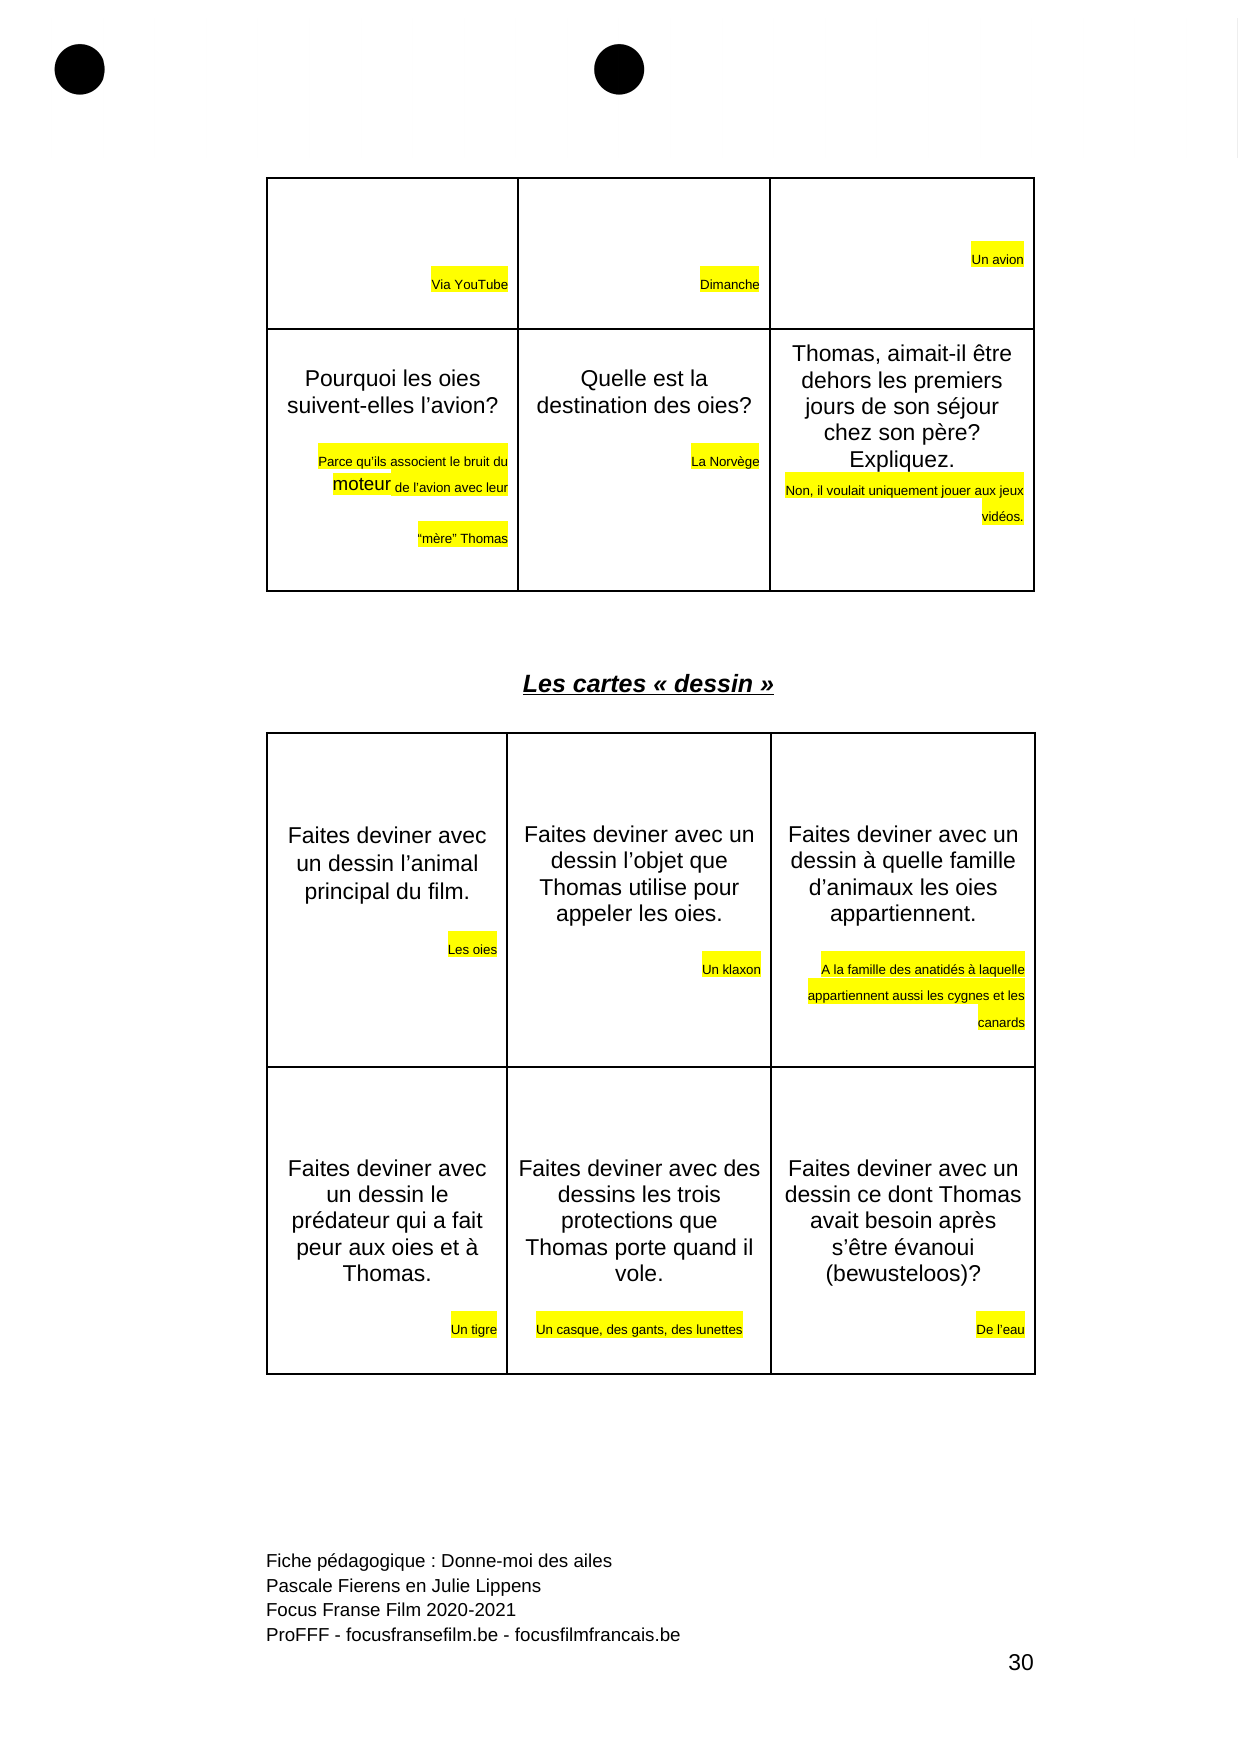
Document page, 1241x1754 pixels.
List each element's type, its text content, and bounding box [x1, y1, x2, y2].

table_cell Quel jour de la semaine le père de Thomas décide-t-il de faire sortir les oies en Norvège ? . Dimanche [519, 179, 769, 328]
table_header Faites deviner avec un dessin l’animal principal du film. Les oies [268, 734, 506, 1066]
table_cell Faites deviner avec des dessins les trois protections que Thomas porte quand il vole. Un casque, des gants, des lunettes [508, 1068, 770, 1373]
picture [0, 18, 1238, 158]
table_cell Faites deviner avec un dessin le prédateur qui a fait peur aux oies et à Thomas. Un tigre [268, 1068, 506, 1373]
table_header Faites deviner avec un dessin l’objet que Thomas utilise pour appeler les oies. Un klaxon [508, 734, 770, 1066]
table_cell Comment les parents de Thomas découvrent-ils qu’il est vivant ? Via quel réseau social ? Via YouTube [268, 179, 517, 328]
table_cell Faites deviner avec un dessin ce dont Thomas avait besoin après s’être évanoui (bewusteloos)? De l’eau [772, 1068, 1034, 1373]
text Les cartes « dessin » [266, 669, 1033, 697]
table_cell Qu’est-ce un planeur ULM ? Un avion [771, 179, 1033, 328]
table_cell Thomas, aimait-il être dehors les premiers jours de son séjour chez son père? Expliquez. Non, il voulait uniquement jouer aux jeux vidéos. [771, 330, 1033, 590]
table_header Faites deviner avec un dessin à quelle famille d’animaux les oies appartiennent. A la famille des anatidés à laquelle appartiennent aussi les cygnes et les canards [772, 734, 1034, 1066]
table_cell Quelle est la destination des oies? La Norvège [519, 330, 769, 590]
table_cell Pourquoi les oies suivent-elles l’avion? Parce qu’ils associent le bruit du moteur de l’avion avec leur “mère” Thomas [268, 330, 517, 590]
